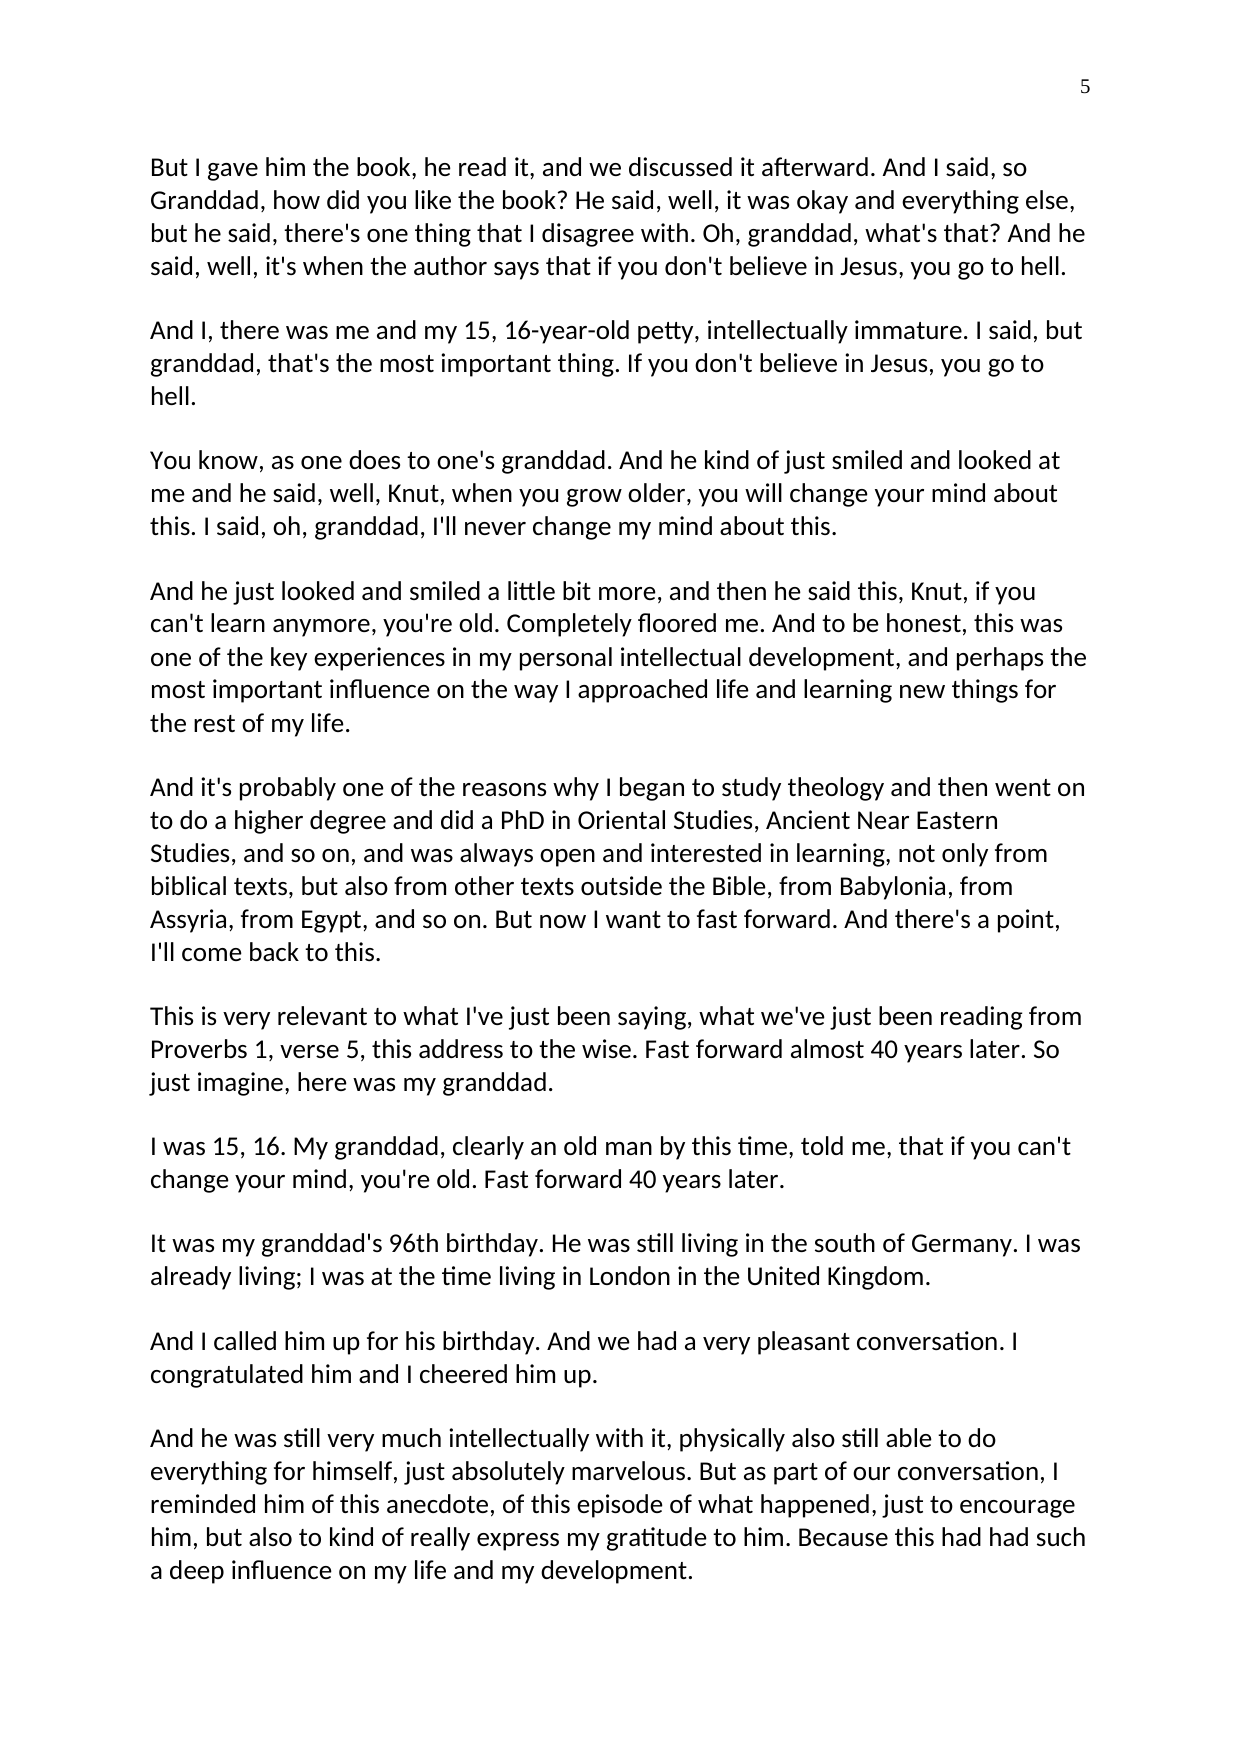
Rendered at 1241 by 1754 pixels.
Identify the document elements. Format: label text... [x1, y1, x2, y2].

text And he was still very much intellectually with it, physically also still able to do everything for himself, just absolutely marvelous. But as part of our conversation, I reminded him of this anecdote, of this episode of what happened, just to encourage him, but also to kind of really express my gratitude to him. Because this had had such a deep influence on my life and my development. [150, 1421, 1090, 1586]
text But I gave him the book, he read it, and we discussed it afterward. And I said, so Granddad, how did you like the book? He said, well, it was okay and everything else, but he said, there's one thing that I disagree with. Oh, granddad, what's that? And he said, well, it's when the author says that if you don't believe in Jesus, you go to hell. [150, 150, 1090, 282]
text And I, there was me and my 15, 16-year-old petty, intellectually immature. I said, but granddad, that's the most important thing. If you don't believe in Jesus, you go to hell. [150, 313, 1090, 412]
text This is very relevant to what I've just been saying, what we've just been reading from Proverbs 1, verse 5, this address to the wise. Fast forward almost 40 years later. So just imagine, here was my granddad. [150, 999, 1090, 1098]
text It was my granddad's 96th birthday. He was still living in the south of Germany. I was already living; I was at the time living in London in the United Kingdom. [150, 1227, 1090, 1293]
text And I called him up for his birthday. And we had a very pleasant conversation. I congratulated him and I cheered him up. [150, 1324, 1090, 1390]
text You know, as one does to one's granddad. And he kind of just smiled and looked at me and he said, well, Knut, when you grow older, you will change your mind about this. I said, oh, granddad, I'll never change my mind about this. [150, 443, 1090, 542]
text And it's probably one of the reasons why I began to study theology and then went on to do a higher degree and did a PhD in Oriental Studies, Ancient Near Eastern Studies, and so on, and was always open and interested in learning, not only from biblical texts, but also from other texts outside the Bible, from Babylonia, from Assyria, from Egypt, and so on. But now I want to fast forward. And there's a point, I'll come back to this. [150, 770, 1090, 968]
text And he just looked and smiled a little bit more, and then he said this, Knut, if you can't learn anymore, you're old. Completely floored me. And to be honest, this was one of the key experiences in my personal intellectual development, and perhaps the most important influence on the way I approached life and learning new things for the rest of my life. [150, 574, 1090, 739]
text I was 15, 16. My granddad, clearly an old man by this time, told me, that if you can't change your mind, you're old. Fast forward 40 years later. [150, 1129, 1090, 1195]
